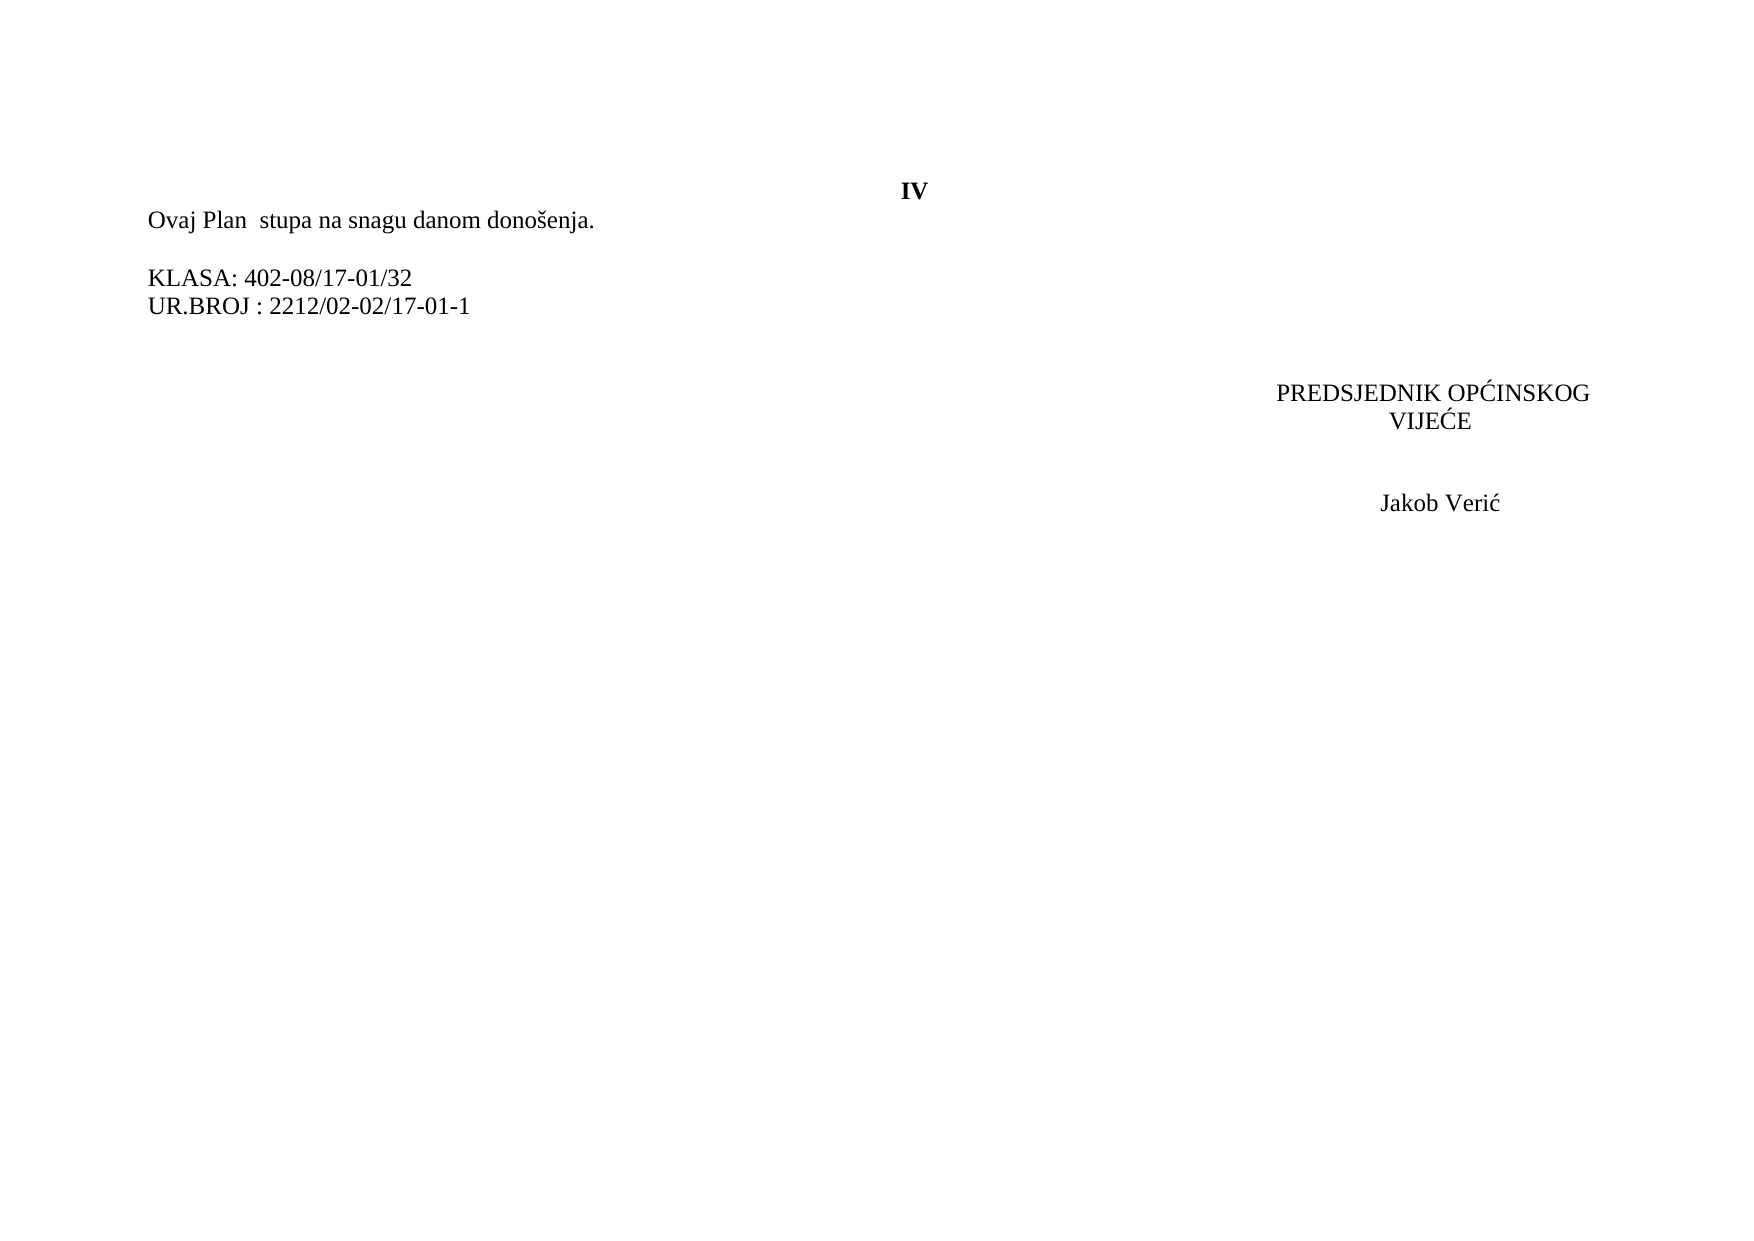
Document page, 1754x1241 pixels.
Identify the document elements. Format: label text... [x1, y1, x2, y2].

text KLASA: 402-08/17-01/32 [148, 263, 1606, 291]
text UR.BROJ : 2212/02-02/17-01-1 [148, 291, 1606, 320]
text IV [223, 176, 1606, 205]
text Jakob Verić [1106, 488, 1606, 517]
text Ovaj Plan stupa na snagu danom donošenja. [148, 205, 1606, 234]
text PREDSJEDNIK OPĆINSKOG VIJEĆE [1254, 378, 1606, 459]
